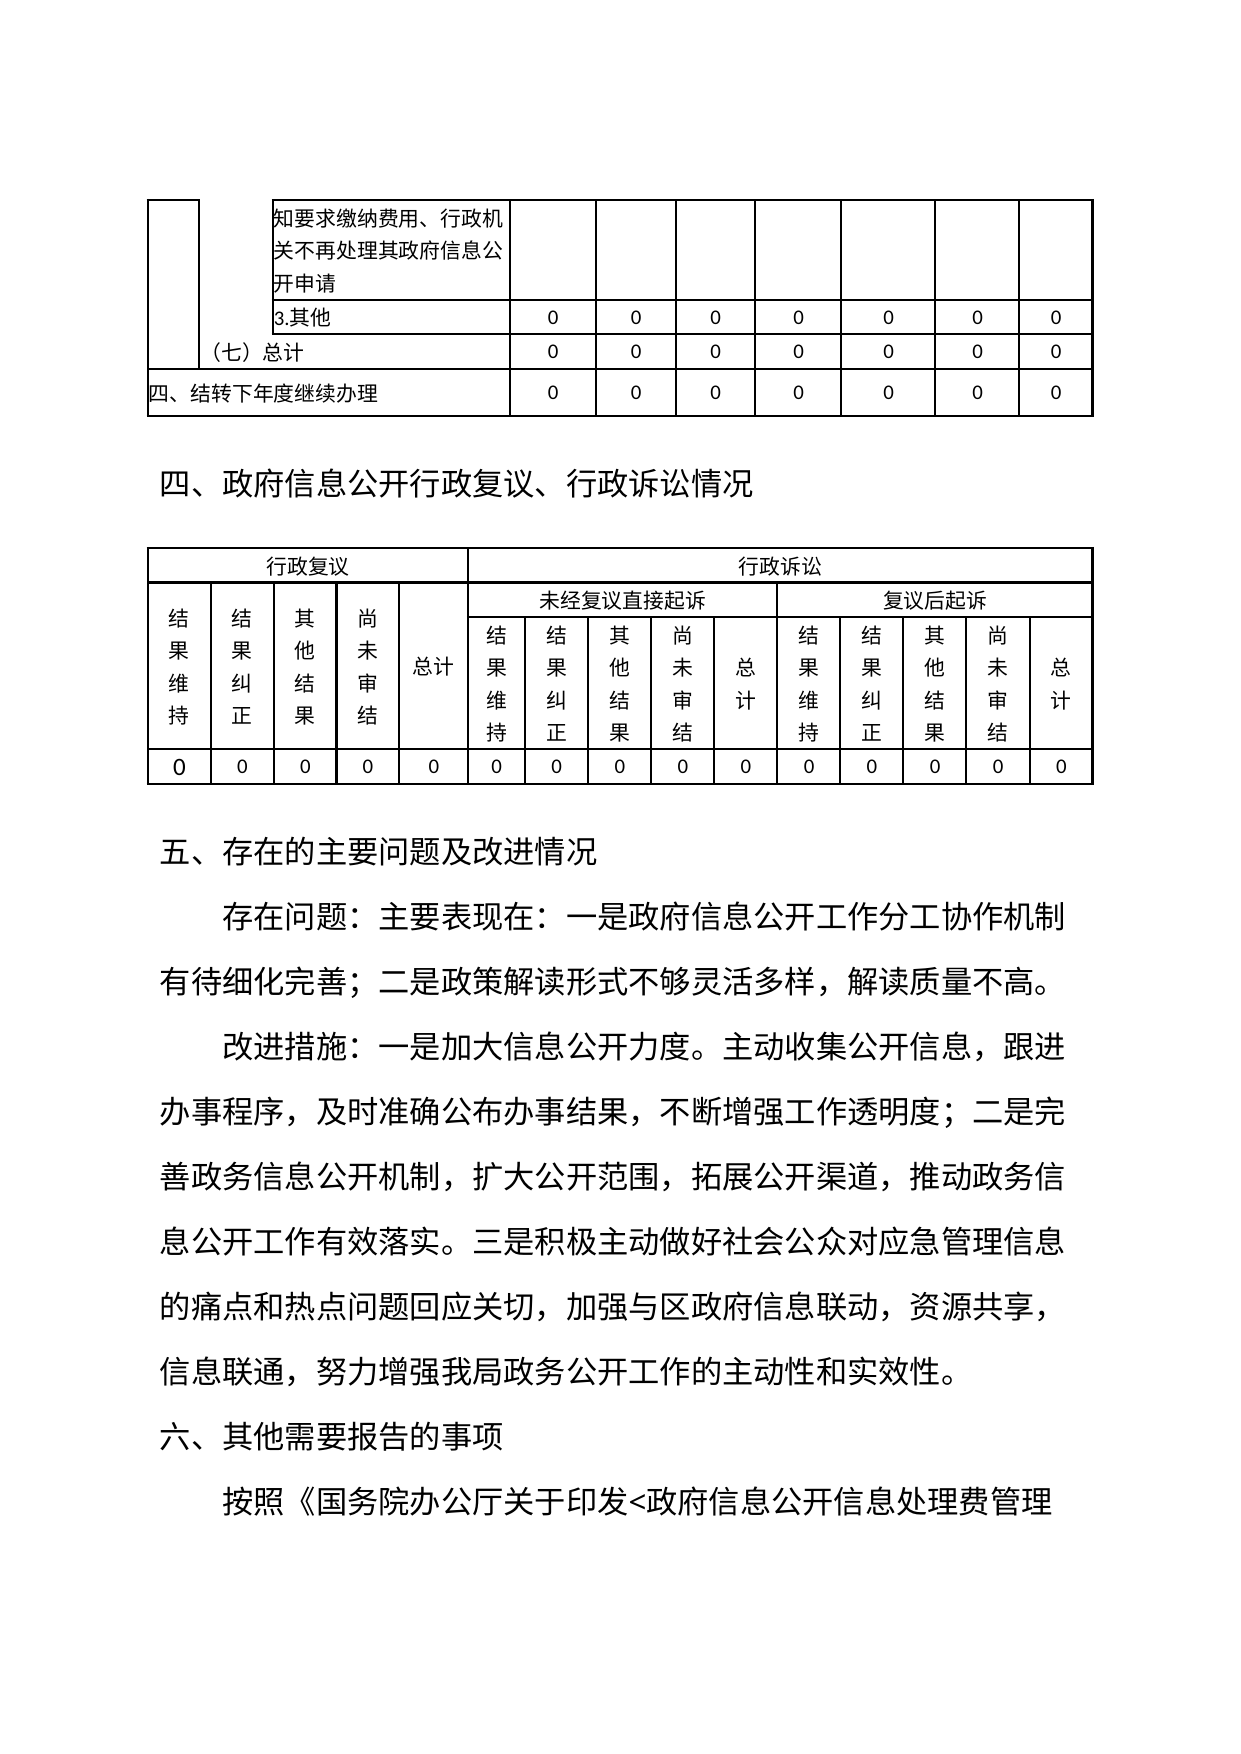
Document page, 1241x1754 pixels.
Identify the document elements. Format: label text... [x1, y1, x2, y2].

table_cell 四、结转下年度继续办理 [149, 370, 509, 415]
table_cell 0 [589, 750, 650, 783]
table_cell 0 [597, 301, 675, 333]
table_cell 3.其他 [274, 301, 509, 333]
table_cell 0 [715, 750, 776, 783]
table_cell 0 [842, 201, 934, 298]
table_cell 总计 [1031, 618, 1091, 748]
table_cell 0 [936, 370, 1018, 415]
table_cell 0 [677, 370, 754, 415]
table_cell 0 [936, 335, 1018, 368]
table_cell 0 [338, 750, 398, 783]
table_cell 0 [967, 750, 1029, 783]
table_cell 0 [149, 750, 210, 783]
table_cell 0 [677, 335, 754, 368]
table_cell 0 [275, 750, 335, 783]
table_cell 总计 [715, 618, 776, 748]
table_cell 复议后起诉 [778, 584, 1091, 616]
table_cell 0 [511, 370, 595, 415]
table_cell 其他结果 [275, 584, 335, 748]
table_cell 0 [936, 301, 1018, 333]
table_cell 结果维持 [149, 584, 210, 748]
table_cell 0 [1020, 201, 1091, 298]
table_cell 尚未审结 [338, 584, 398, 748]
table_cell 0 [756, 301, 840, 333]
table_cell 尚未审结 [652, 618, 713, 748]
table_cell 0 [597, 335, 675, 368]
table_cell 其他结果 [589, 618, 650, 748]
table_cell 0 [1020, 335, 1091, 368]
table_cell 其他结果 [904, 618, 965, 748]
table_cell 0 [841, 750, 902, 783]
table_cell 0 [756, 370, 840, 415]
table_cell 0 [511, 335, 595, 368]
table_cell 总计 [400, 584, 467, 748]
table_header 行政诉讼 [469, 549, 1091, 581]
table_cell 0 [469, 750, 524, 783]
text 四、政府信息公开行政复议、行政诉讼情况 [159, 449, 1081, 514]
table_cell 0 [677, 201, 754, 298]
table_cell 结果维持 [778, 618, 839, 748]
table_cell 结果维持 [469, 618, 524, 748]
table_cell 结果纠正 [212, 584, 273, 748]
text 五、存在的主要问题及改进情况 [159, 817, 1081, 882]
text 改进措施：一是加大信息公开力度。主动收集公开信息，跟进办事程序，及时准确公布办事结果，不断增强工作透明度；二是完善政务信息公开机制，扩大公开范围，拓展公开渠道，推动政务信息公开工作有效落实。三是积极主动做好社会公众对应急管理信息的痛点和热点问题回应关切，加强与区政府信息联动，资源共享，信息联通，努力增强我局政务公开工作的主动性和实效性。 [159, 1012, 1081, 1402]
table_cell 0 [212, 750, 273, 783]
table_cell 0 [842, 335, 934, 368]
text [159, 1467, 1081, 1532]
table_cell 0 [904, 750, 965, 783]
table_cell 0 [1031, 750, 1091, 783]
table_cell 0 [677, 301, 754, 333]
table_cell 结果纠正 [841, 618, 902, 748]
table_cell 0 [936, 201, 1018, 298]
table_cell 结果纠正 [526, 618, 587, 748]
table_cell 尚未审结 [967, 618, 1029, 748]
table_cell 0 [842, 301, 934, 333]
table_cell 0 [597, 370, 675, 415]
text 六、其他需要报告的事项 [159, 1402, 1081, 1467]
text 存在问题：主要表现在：一是政府信息公开工作分工协作机制有待细化完善；二是政策解读形式不够灵活多样，解读质量不高。 [159, 882, 1081, 1012]
table_cell 0 [778, 750, 839, 783]
table_cell 0 [511, 301, 595, 333]
table_cell 0 [1020, 301, 1091, 333]
table_cell 0 [597, 201, 675, 298]
table_cell 0 [756, 201, 840, 298]
table_cell （七）总计 [200, 333, 509, 368]
table_cell 0 [842, 370, 934, 415]
table_cell 0 [1020, 370, 1091, 415]
table_cell 0 [511, 201, 595, 298]
table_cell 0 [526, 750, 587, 783]
table_cell 未经复议直接起诉 [469, 584, 776, 616]
table_cell 0 [652, 750, 713, 783]
table_header 行政复议 [149, 549, 467, 581]
table_cell 0 [756, 335, 840, 368]
table_cell 0 [400, 750, 467, 783]
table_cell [274, 201, 509, 298]
